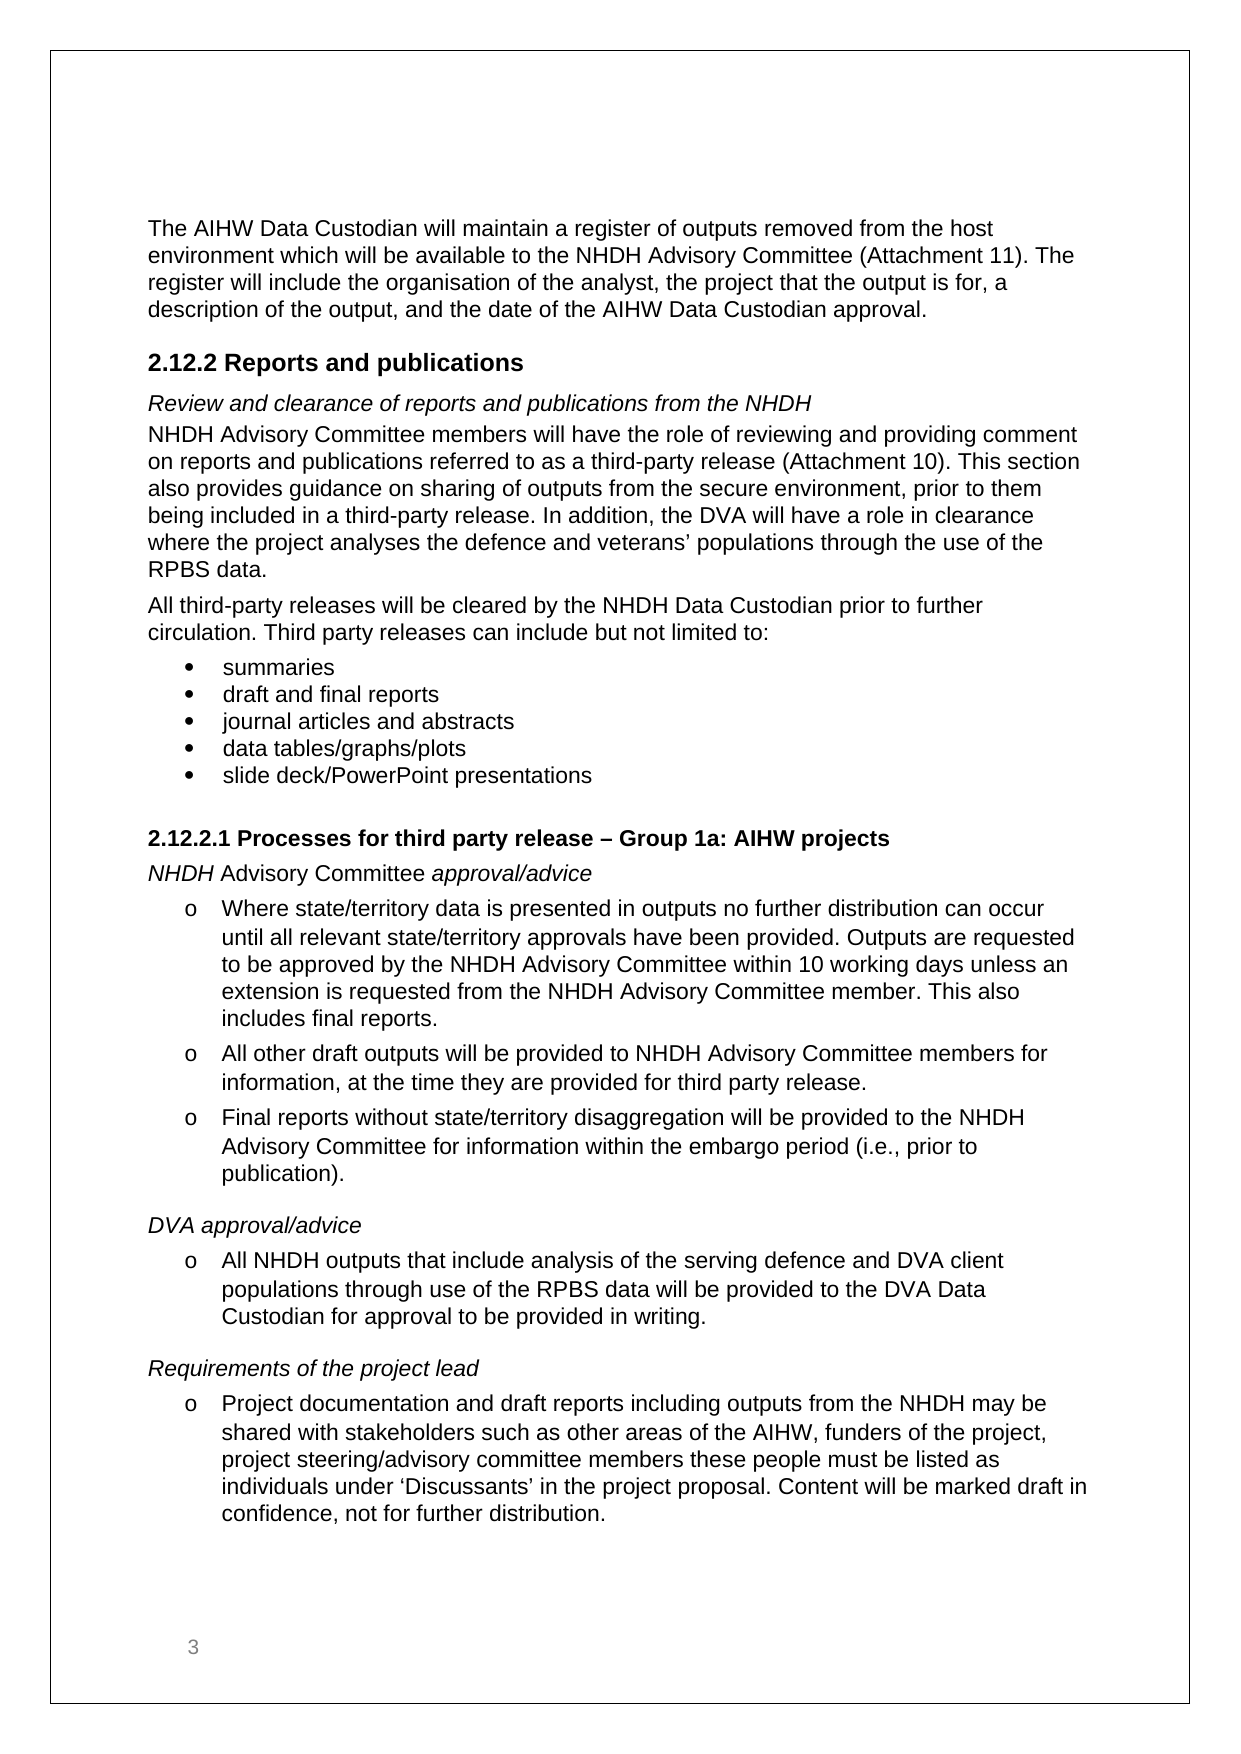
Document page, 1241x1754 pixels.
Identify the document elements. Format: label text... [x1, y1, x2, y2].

list DVA approval/advice [148, 1211, 1093, 1238]
list All NHDH outputs that include analysis of the serving defence and DVA client populations through use of the RPBS data will be provided to the DVA Data Custodian for approval to be provided in writing. [184, 1247, 1093, 1329]
text All third-party releases will be cleared by the NHDH Data Custodian prior to further circulation. Third party releases can include but not limited to: [148, 591, 1093, 645]
text The AIHW Data Custodian will maintain a register of outputs removed from the host environment which will be available to the NHDH Advisory Committee (Attachment 11). The register will include the organisation of the analyst, the project that the output is for, a description of the output, and the date of the AIHW Data Custodian approval. [148, 214, 1093, 322]
list Project documentation and draft reports including outputs from the NHDH may be shared with stakeholders such as other areas of the AIHW, funders of the project, project steering/advisory committee members these people must be listed as individuals under ‘Discussants’ in the project proposal. Content will be marked draft in confidence, not for further distribution. [184, 1390, 1093, 1526]
list slide deck/PowerPoint presentations [185, 762, 1093, 789]
list journal articles and abstracts [185, 708, 1093, 735]
list draft and final reports [185, 681, 1093, 708]
subtitle Review and clearance of reports and publications from the NHDH [148, 389, 1093, 416]
list Final reports without state/territory disaggregation will be provided to the NHDH Advisory Committee for information within the embargo period (i.e., prior to publication). [184, 1104, 1093, 1186]
list Where state/territory data is presented in outputs no further distribution can occur until all relevant state/territory approvals have been provided. Outputs are requested to be approved by the NHDH Advisory Committee within 10 working days unless an extension is requested from the NHDH Advisory Committee member. This also includes final reports. [184, 895, 1093, 1032]
subtitle 2.12.2 Reports and publications [148, 347, 1093, 376]
list summaries [185, 653, 1093, 681]
list 2.12.2.1 Processes for third party release – Group 1a: AIHW projects [148, 824, 1093, 851]
list All other draft outputs will be provided to NHDH Advisory Committee members for information, at the time they are provided for third party release. [184, 1040, 1093, 1096]
list Requirements of the project lead [148, 1354, 1093, 1381]
list NHDH Advisory Committee approval/advice [148, 860, 1093, 887]
text NHDH Advisory Committee members will have the role of reviewing and providing comment on reports and publications referred to as a third-party release (Attachment 10). This section also provides guidance on sharing of outputs from the secure environment, prior to them being included in a third-party release. In addition, the DVA will have a role in clearance where the project analyses the defence and veterans’ populations through the use of the RPBS data. [148, 420, 1093, 583]
list data tables/graphs/plots [185, 735, 1093, 762]
